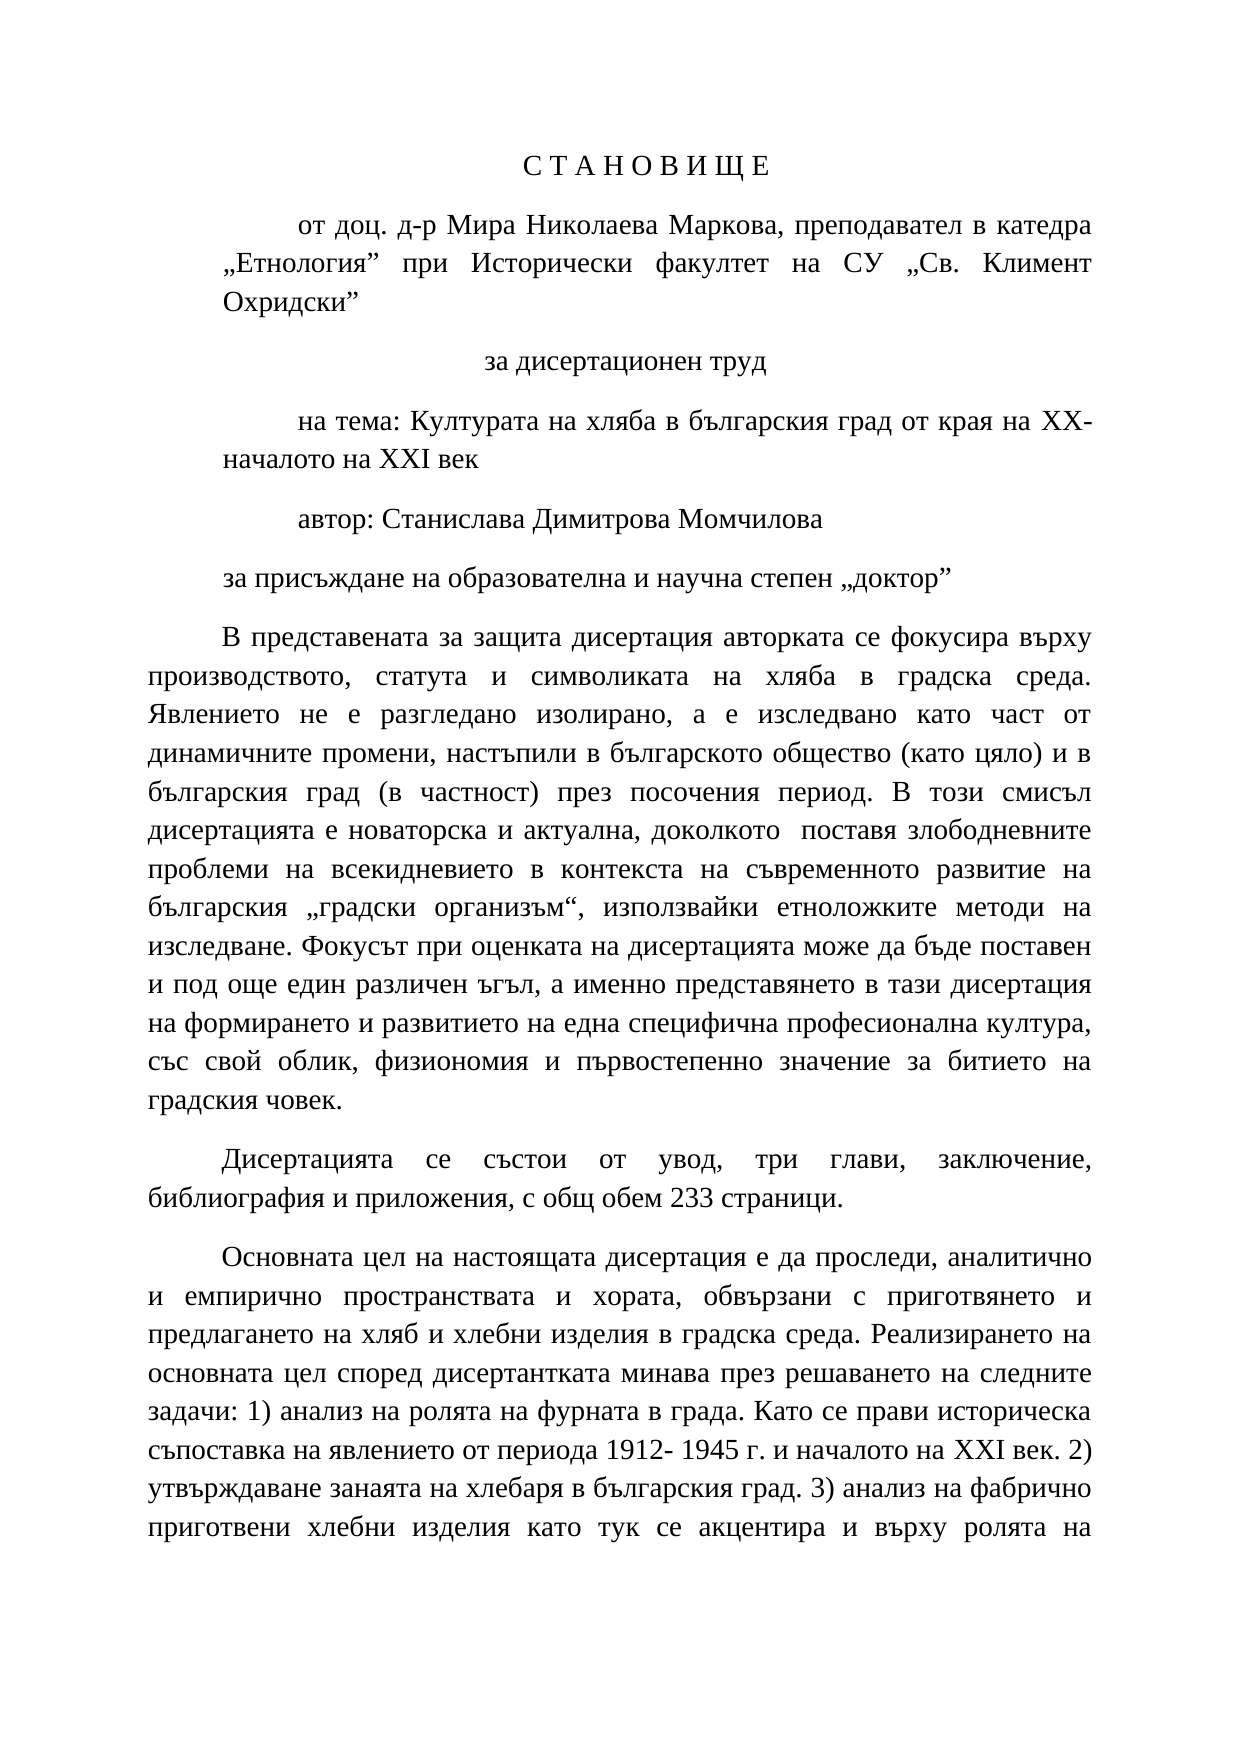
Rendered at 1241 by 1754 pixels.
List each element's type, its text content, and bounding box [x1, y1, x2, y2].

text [148, 1239, 1093, 1543]
text В представената за защита дисертация авторката се фокусира върху производството, статута и символиката на хляба в градска среда. Явлението не е разгледано изолирано, а е изследвано като част от динамичните промени, настъпили в българското общество (като цяло) и в българския град (в частност) през посочения период. В този смисъл дисертацията е новаторска и актуална, доколкото поставя злободневните проблеми на всекидневието в контекста на съвременното развитие на българския „градски организъм“, използвайки етноложките методи на изследване. Фокусът при оценката на дисертацията може да бъде поставен и под още един различен ъгъл, а именно представянето в тази дисертация на формирането и развитието на една специфична професионална култура, със свой облик, физиономия и първостепенно значение за битието на градския човек. [148, 619, 1093, 1116]
text от доц. д-р Мира Николаева Маркова, преподавател в катедра „Етнология” при Исторически факултет на СУ „Св. Климент Охридски” [223, 207, 1093, 318]
text за дисертационен труд [448, 343, 1093, 377]
text Дисертацията се състои от увод, три глави, заключение, библиография и приложения, с общ обем 233 страници. [148, 1141, 1093, 1213]
text С Т А Н О В И Щ Е [448, 148, 1093, 181]
text автор: Станислава Димитрова Момчилова [223, 501, 1093, 534]
text на тема: Културата на хляба в българския град от края на XX-началото на XXI век [223, 403, 1093, 475]
text за присъждане на образователна и научна степен „доктор” [148, 560, 1093, 594]
